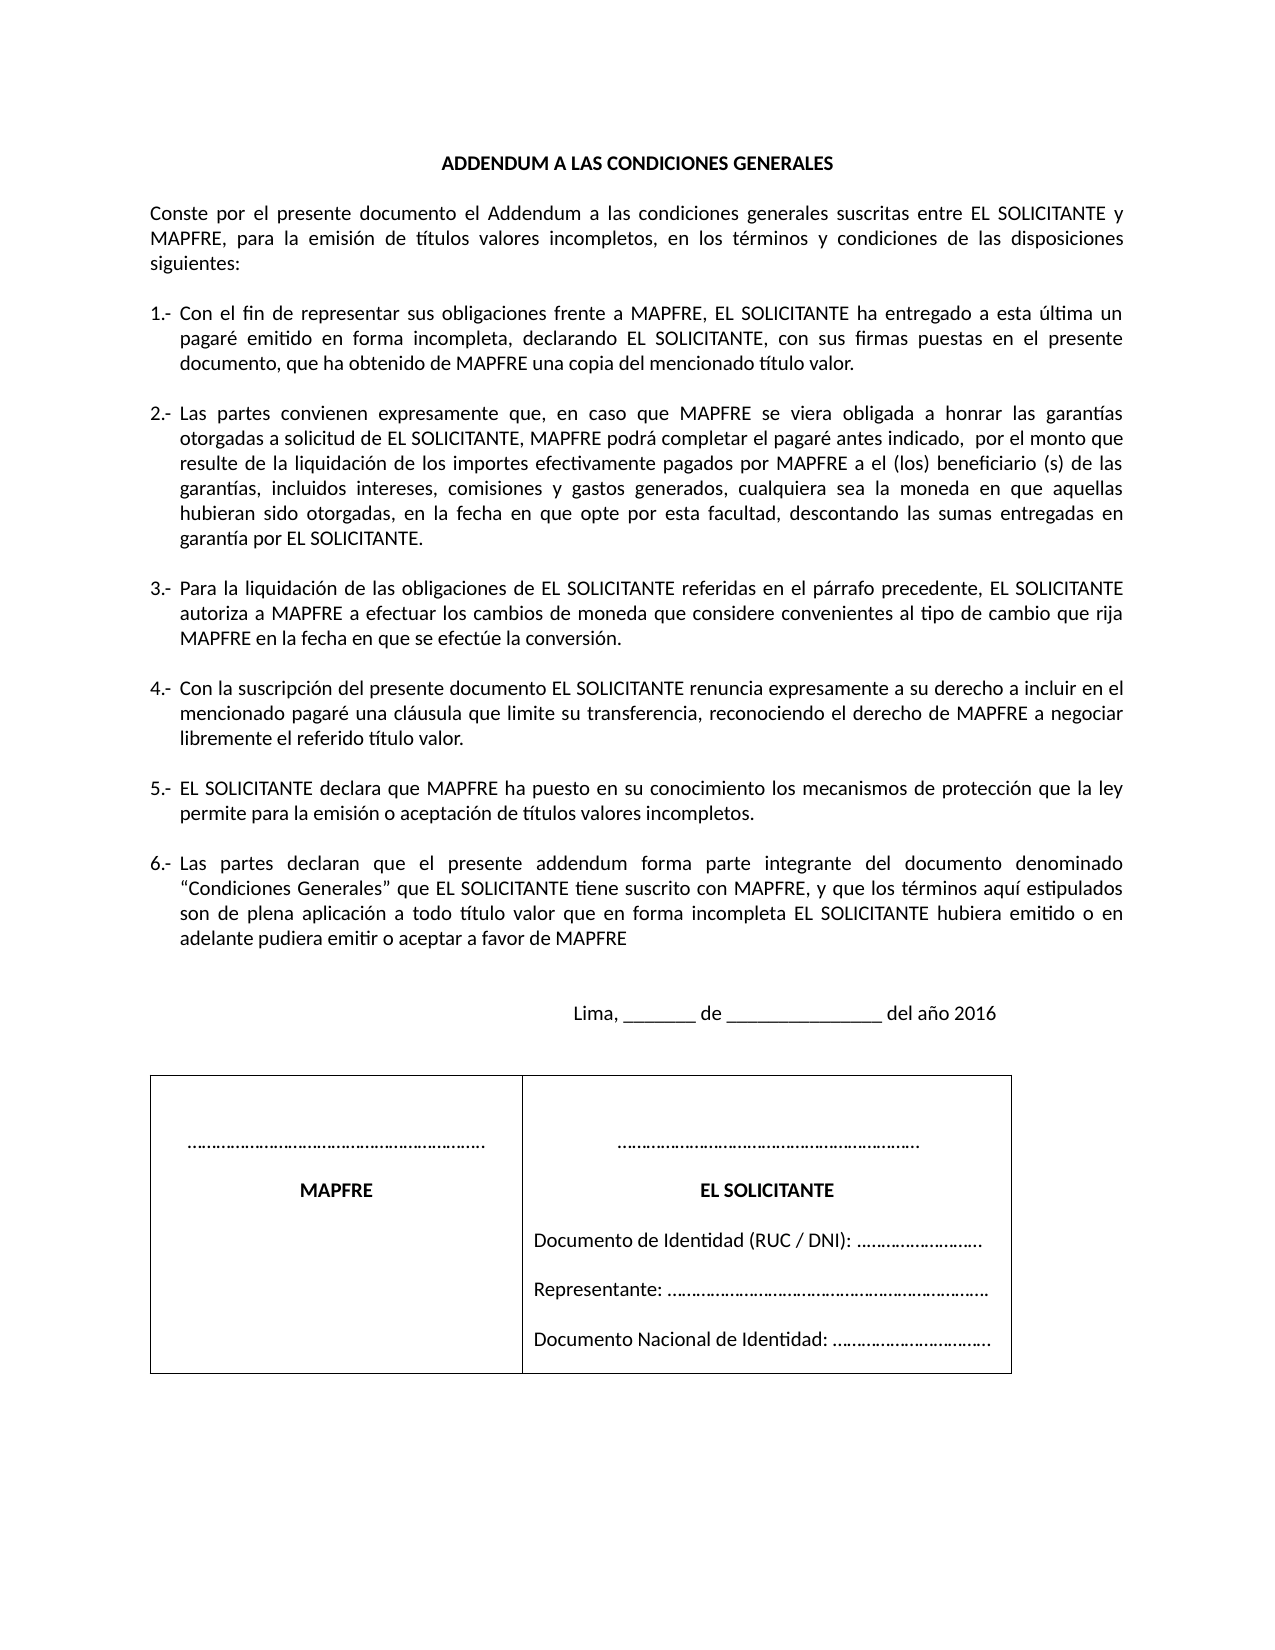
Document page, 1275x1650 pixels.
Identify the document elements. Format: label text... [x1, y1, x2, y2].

text 2.- Las partes convienen expresamente que, en caso que MAPFRE se viera obligada a honrar las garantías otorgadas a solicitud de EL SOLICITANTE, MAPFRE podrá completar el pagaré antes indicado, por el monto que resulte de la liquidación de los importes efectivamente pagados por MAPFRE a el (los) beneficiario (s) de las garantías, incluidos intereses, comisiones y gastos generados, cualquiera sea la moneda en que aquellas hubieran sido otorgadas, en la fecha en que opte por esta facultad, descontando las sumas entregadas en garantía por EL SOLICITANTE. [150, 400, 1125, 550]
table_header ……………………………………………………… EL SOLICITANTE Documento de Identidad (RUC / DNI): ..…………………… Representante: …………………………………………………………. Documento Nacional de Identidad: …………………………… [523, 1076, 1011, 1373]
text 3.- Para la liquidación de las obligaciones de EL SOLICITANTE referidas en el párrafo precedente, EL SOLICITANTE autoriza a MAPFRE a efectuar los cambios de moneda que considere convenientes al tipo de cambio que rija MAPFRE en la fecha en que se efectúe la conversión. [150, 575, 1125, 650]
text Lima, _______ de _______________ del año 2016 [371, 1000, 1125, 1025]
text Conste por el presente documento el Addendum a las condiciones generales suscritas entre EL SOLICITANTE y MAPFRE, para la emisión de títulos valores incompletos, en los términos y condiciones de las disposiciones siguientes: [150, 200, 1125, 275]
text 6.- Las partes declaran que el presente addendum forma parte integrante del documento denominado “Condiciones Generales” que EL SOLICITANTE tiene suscrito con MAPFRE, y que los términos aquí estipulados son de plena aplicación a todo título valor que en forma incompleta EL SOLICITANTE hubiera emitido o en adelante pudiera emitir o aceptar a favor de MAPFRE [150, 850, 1125, 950]
text 1.- Con el fin de representar sus obligaciones frente a MAPFRE, EL SOLICITANTE ha entregado a esta última un pagaré emitido en forma incompleta, declarando EL SOLICITANTE, con sus firmas puestas en el presente documento, que ha obtenido de MAPFRE una copia del mencionado título valor. [150, 300, 1125, 375]
table_header …………………………………………………….. MAPFRE [151, 1076, 522, 1373]
text 4.- Con la suscripción del presente documento EL SOLICITANTE renuncia expresamente a su derecho a incluir en el mencionado pagaré una cláusula que limite su transferencia, reconociendo el derecho de MAPFRE a negociar libremente el referido título valor. [150, 675, 1125, 750]
text 5.- EL SOLICITANTE declara que MAPFRE ha puesto en su conocimiento los mecanismos de protección que la ley permite para la emisión o aceptación de títulos valores incompletos. [150, 775, 1125, 825]
text ADDENDUM A LAS CONDICIONES GENERALES [150, 150, 1125, 175]
